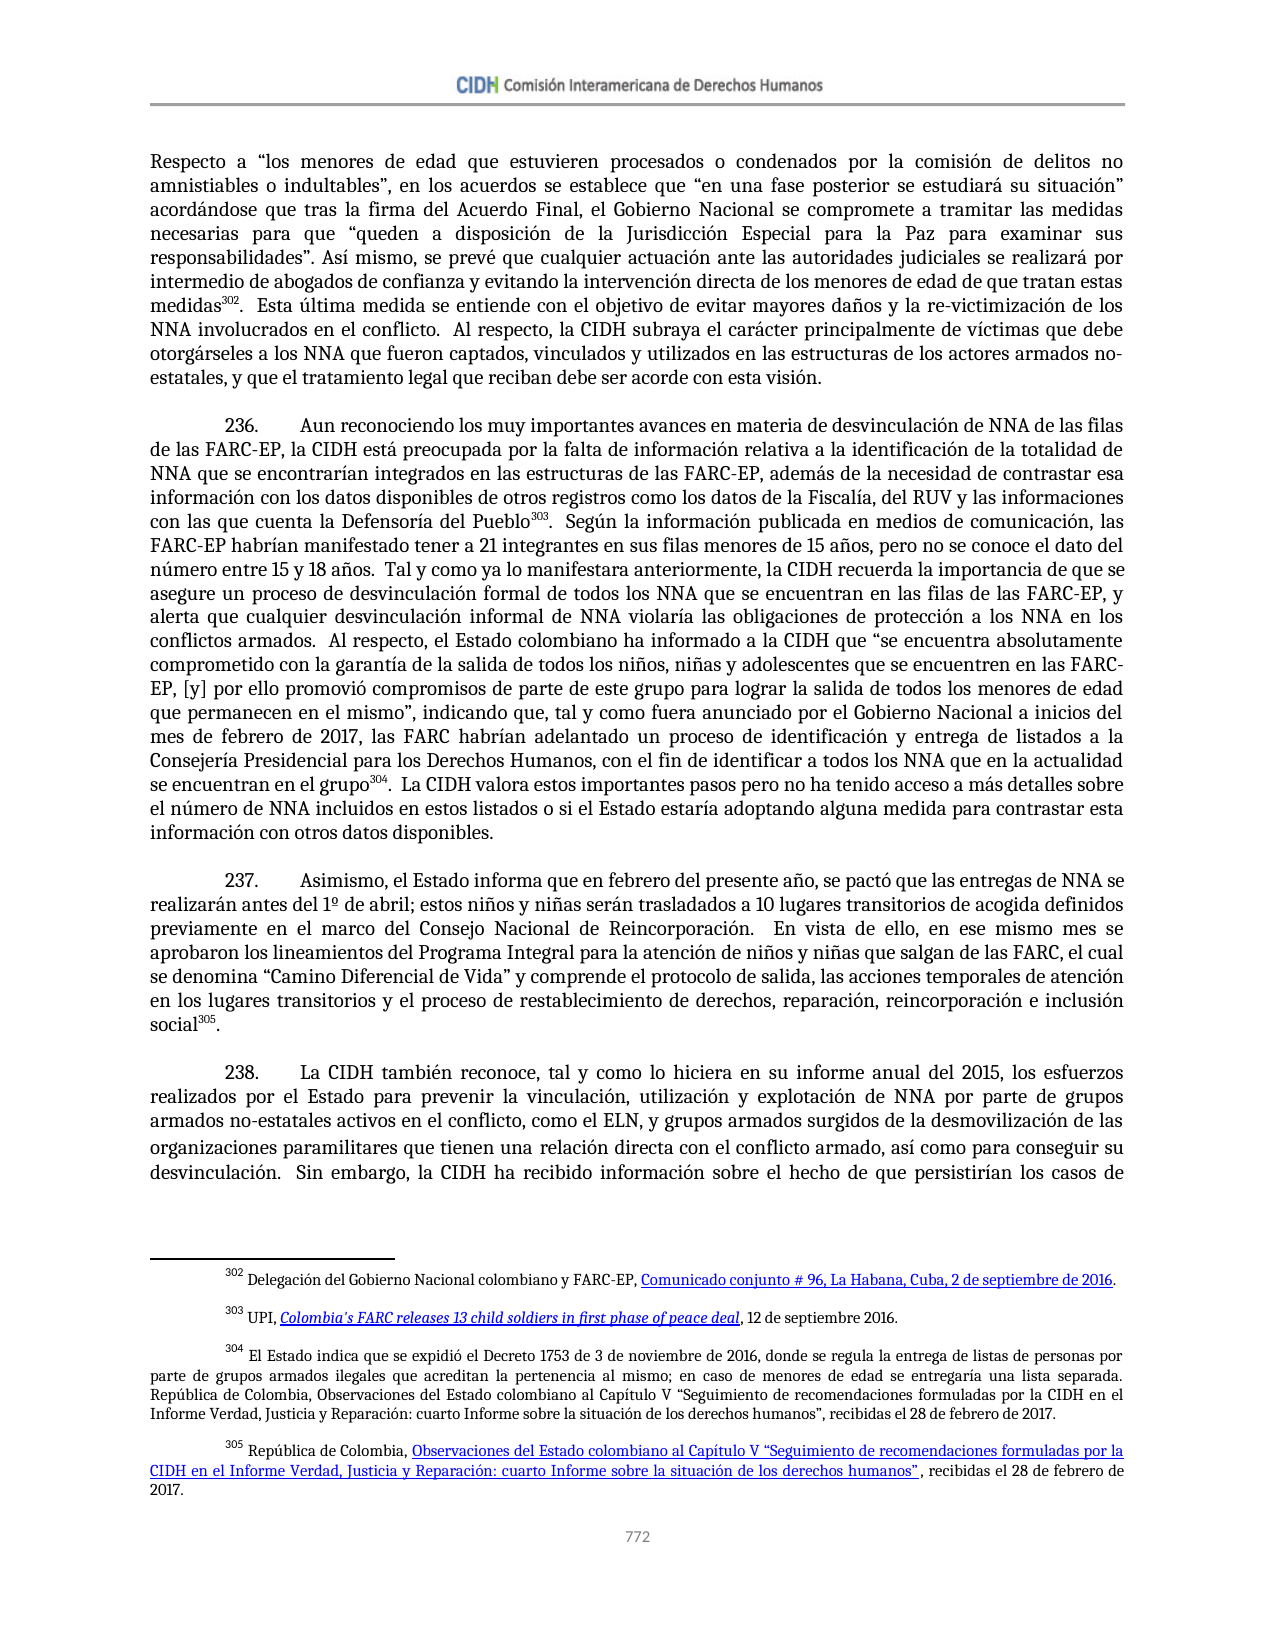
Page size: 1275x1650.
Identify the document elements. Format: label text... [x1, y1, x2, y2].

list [150, 150, 1125, 389]
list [150, 1060, 1125, 1184]
list Asimismo, el Estado informa que en febrero del presente año, se pactó que las entregas de NNA se realizarán antes del 1º de abril; estos niños y niñas serán trasladados a 10 lugares transitorios de acogida definidos previamente en el marco del Consejo Nacional de Reincorporación. En vista de ello, en ese mismo mes se aprobaron los lineamientos del Programa Integral para la atención de niños y niñas que salgan de las FARC, el cual se denomina “Camino Diferencial de Vida” y comprende el protocolo de salida, las acciones temporales de atención en los lugares transitorios y el proceso de restablecimiento de derechos, reparación, reincorporación e inclusión social. [150, 869, 1125, 1036]
list Aun reconociendo los muy importantes avances en materia de desvinculación de NNA de las filas de las FARC-EP, la CIDH está preocupada por la falta de información relativa a la identificación de la totalidad de NNA que se encontrarían integrados en las estructuras de las FARC-EP, además de la necesidad de contrastar esa información con los datos disponibles de otros registros como los datos de la Fiscalía, del RUV y las informaciones con las que cuenta la Defensoría del Pueblo. Según la información publicada en medios de comunicación, las FARC-EP habrían manifestado tener a 21 integrantes en sus filas menores de 15 años, pero no se conoce el dato del número entre 15 y 18 años. Tal y como ya lo manifestara anteriormente, la CIDH recuerda la importancia de que se asegure un proceso de desvinculación formal de todos los NNA que se encuentran en las filas de las FARC-EP, y alerta que cualquier desvinculación informal de NNA violaría las obligaciones de protección a los NNA en los conflictos armados. Al respecto, el Estado colombiano ha informado a la CIDH que “se encuentra absolutamente comprometido con la garantía de la salida de todos los niños, niñas y adolescentes que se encuentren en las FARC-EP, [y] por ello promovió compromisos de parte de este grupo para lograr la salida de todos los menores de edad que permanecen en el mismo”, indicando que, tal y como fuera anunciado por el Gobierno Nacional a inicios del mes de febrero de 2017, las FARC habrían adelantado un proceso de identificación y entrega de listados a la Consejería Presidencial para los Derechos Humanos, con el fin de identificar a todos los NNA que en la actualidad se encuentran en el grupo. La CIDH valora estos importantes pasos pero no ha tenido acceso a más detalles sobre el número de NNA incluidos en estos listados o si el Estado estaría adoptando alguna medida para contrastar esta información con otros datos disponibles. [150, 413, 1125, 845]
picture [450, 75, 826, 96]
